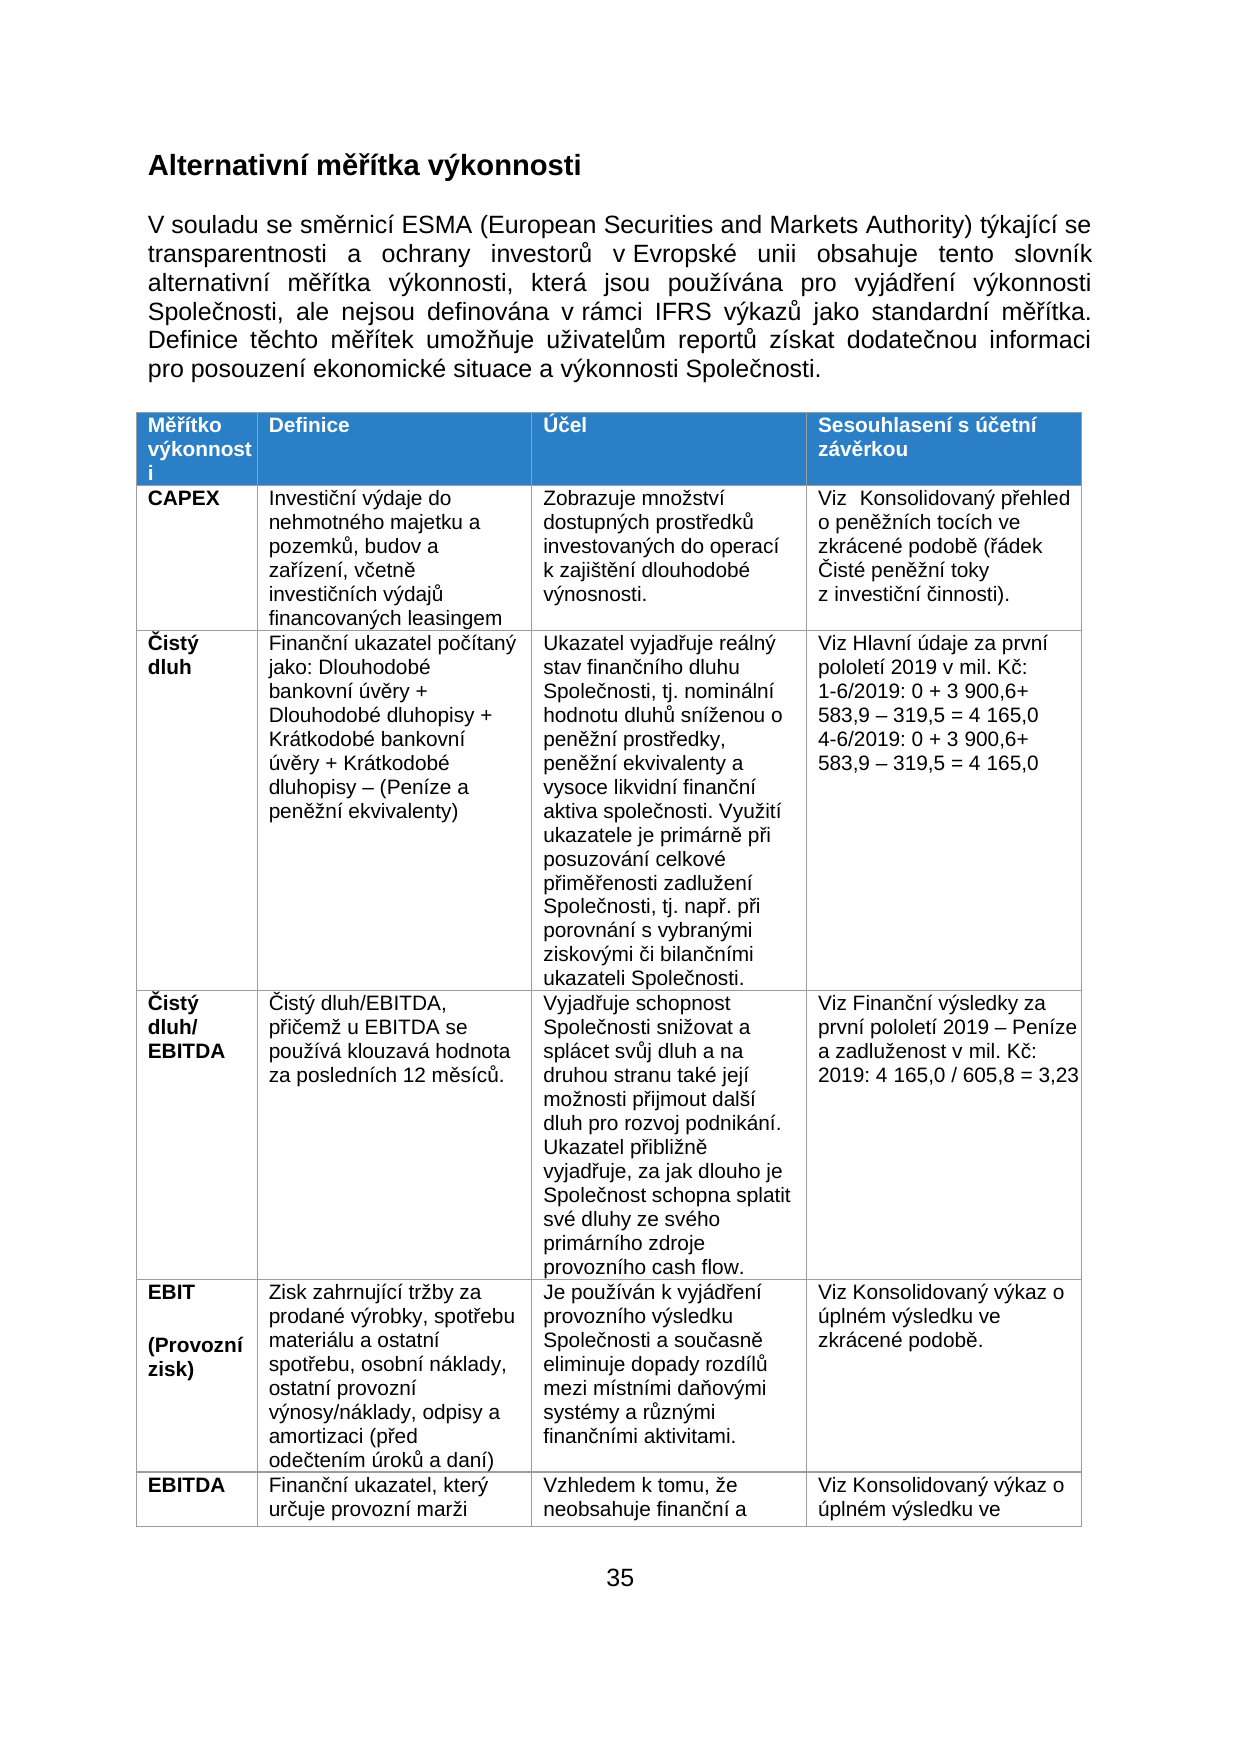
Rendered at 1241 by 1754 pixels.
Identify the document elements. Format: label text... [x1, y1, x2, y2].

table_cell Čistý dluh [137, 631, 257, 990]
subtitle Alternativní měřítka výkonnosti [148, 148, 1093, 181]
table_cell Viz Konsolidovaný výkaz o úplném výsledku ve zkrácené podobě. [807, 1280, 1081, 1471]
text V souladu se směrnicí ESMA (European Securities and Markets Authority) týkající se transparentnosti a ochrany investorů v Evropské unii obsahuje tento slovník alternativní měřítka výkonnosti, která jsou používána pro vyjádření výkonnosti Společnosti, ale nejsou definována v rámci IFRS výkazů jako standardní měřítka. Definice těchto měřítek umožňuje uživatelům reportů získat dodatečnou informaci pro posouzení ekonomické situace a výkonnosti Společnosti. [148, 210, 1093, 383]
table_cell Investiční výdaje do nehmotného majetku a pozemků, budov a zařízení, včetně investičních výdajů financovaných leasingem [258, 486, 531, 630]
table_cell Finanční ukazatel počítaný jako: Dlouhodobé bankovní úvěry + Dlouhodobé dluhopisy + Krátkodobé bankovní úvěry + Krátkodobé dluhopisy – (Peníze a peněžní ekvivalenty) [258, 631, 531, 990]
table_cell Čistý dluh/EBITDA, přičemž u EBITDA se používá klouzavá hodnota za posledních 12 měsíců. [258, 991, 531, 1279]
table_cell Je používán k vyjádření provozního výsledku Společnosti a současně eliminuje dopady rozdílů mezi místními daňovými systémy a různými finančními aktivitami. [532, 1280, 806, 1471]
table_cell EBITDA [137, 1473, 257, 1526]
table_cell Viz Finanční výsledky za první pololetí 2019 – Peníze a zadluženost v mil. Kč: 2019: 4 165,0 / 605,8 = 3,23 [807, 991, 1081, 1279]
table_cell Zisk zahrnující tržby za prodané výrobky, spotřebu materiálu a ostatní spotřebu, osobní náklady, ostatní provozní výnosy/náklady, odpisy a amortizaci (před odečtením úroků a daní) [258, 1280, 531, 1471]
table_header Definice [258, 413, 531, 485]
table_cell Viz Konsolidovaný přehled o peněžních tocích ve zkrácené podobě (řádek Čisté peněžní toky z investiční činnosti). [807, 486, 1081, 630]
table_cell EBIT (Provozní zisk) [137, 1280, 257, 1471]
table_cell Ukazatel vyjadřuje reálný stav finančního dluhu Společnosti, tj. nominální hodnotu dluhů sníženou o peněžní prostředky, peněžní ekvivalenty a vysoce likvidní finanční aktiva společnosti. Využití ukazatele je primárně při posuzování celkové přiměřenosti zadlužení Společnosti, tj. např. při porovnání s vybranými ziskovými či bilančními ukazateli Společnosti. [532, 631, 806, 990]
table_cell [258, 1473, 531, 1526]
table_cell Viz Hlavní údaje za první pololetí 2019 v mil. Kč: 1-6/2019: 0 + 3 900,6+ 583,9 – 319,5 = 4 165,0 4-6/2019: 0 + 3 900,6+ 583,9 – 319,5 = 4 165,0 [807, 631, 1081, 990]
table_header Sesouhlasení s účetní závěrkou [807, 413, 1081, 485]
table_cell Zobrazuje množství dostupných prostředků investovaných do operací k zajištění dlouhodobé výnosnosti. [532, 486, 806, 630]
table_cell CAPEX [137, 486, 257, 630]
table_header Účel [532, 413, 806, 485]
table_cell Vyjadřuje schopnost Společnosti snižovat a splácet svůj dluh a na druhou stranu také její možnosti přijmout další dluh pro rozvoj podnikání. Ukazatel přibližně vyjadřuje, za jak dlouho je Společnost schopna splatit své dluhy ze svého primárního zdroje provozního cash flow. [532, 991, 806, 1279]
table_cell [807, 1473, 1081, 1526]
table_cell Čistý dluh/ EBITDA [137, 991, 257, 1279]
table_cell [532, 1473, 806, 1526]
table_header Měřítko výkonnosti [137, 413, 257, 485]
